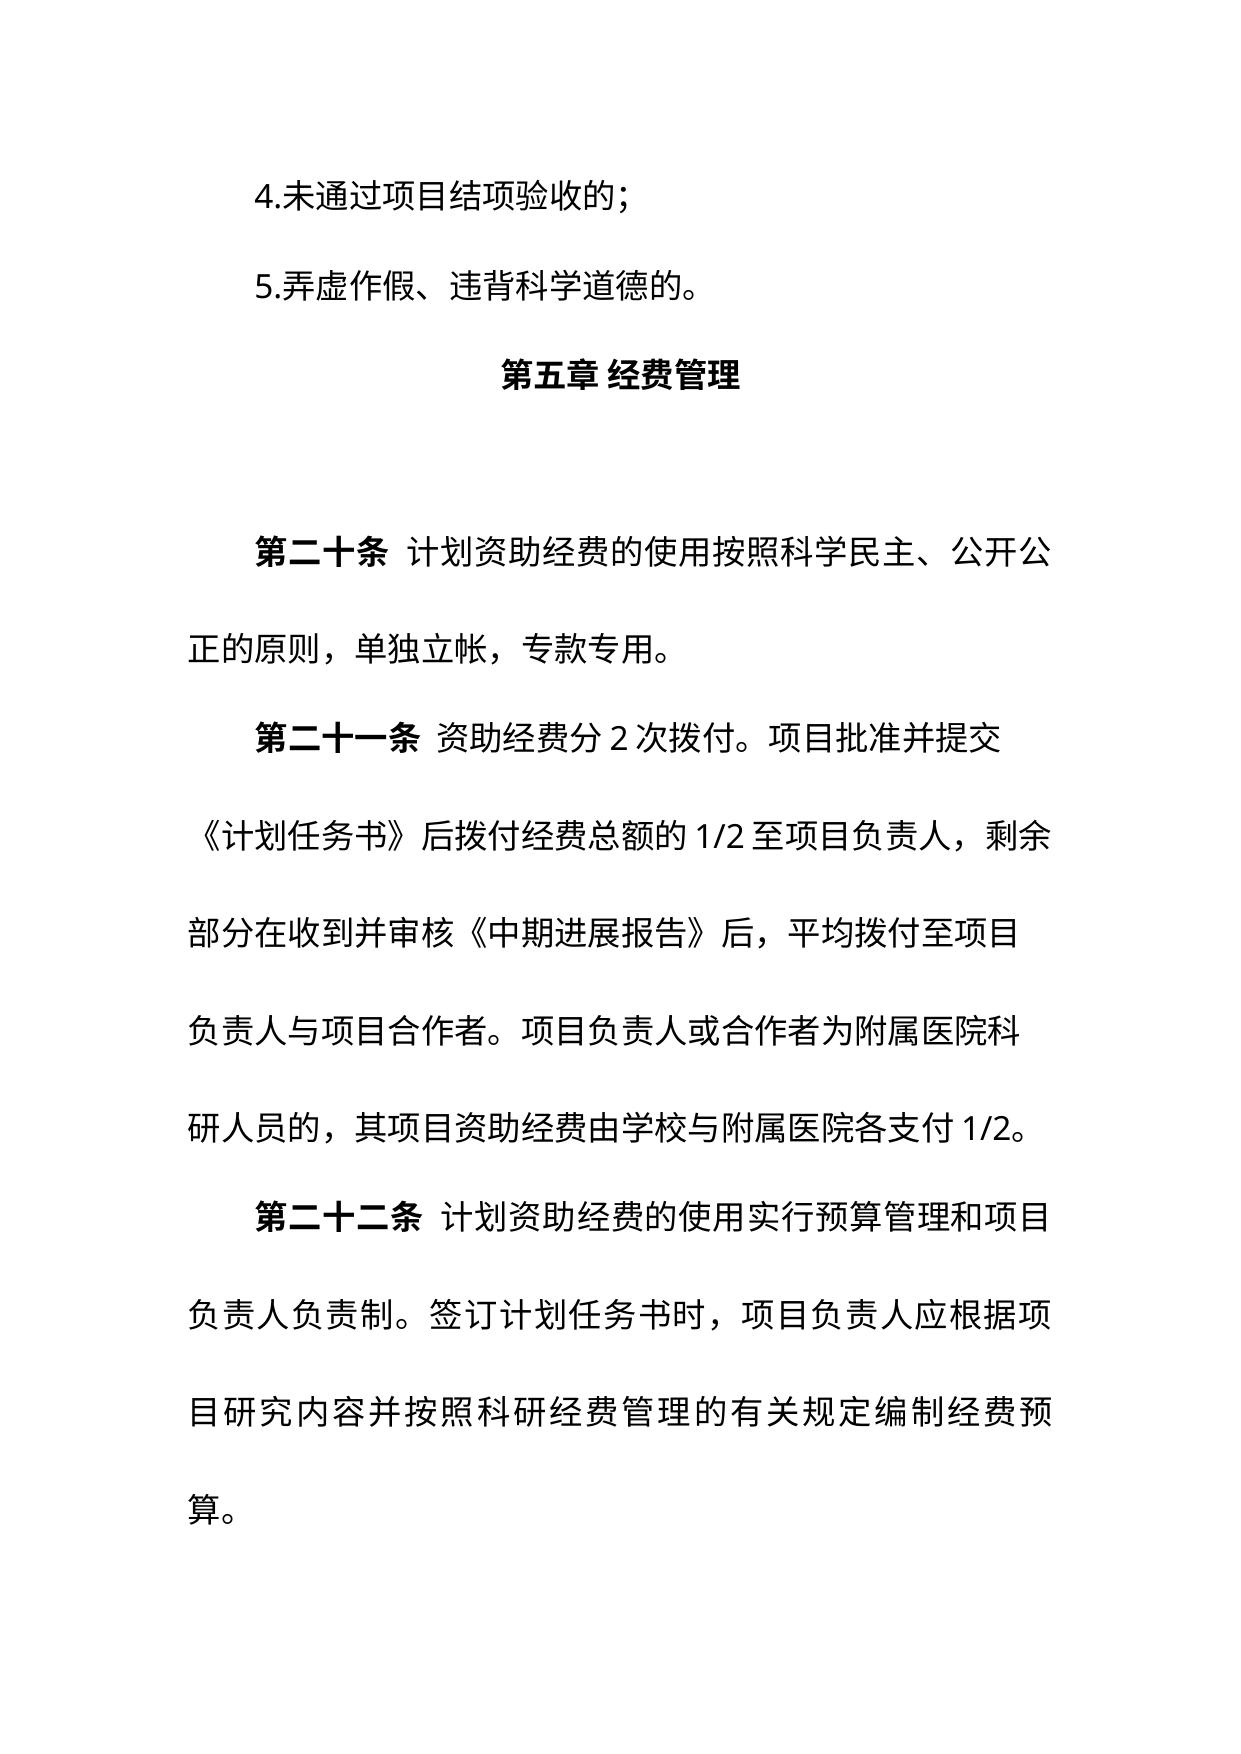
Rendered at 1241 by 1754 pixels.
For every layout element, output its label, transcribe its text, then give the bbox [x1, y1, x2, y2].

text 第二十一条 资助经费分2次拨付。项目批准并提交《计划任务书》后拨付经费总额的1/2至项目负责人，剩余部分在收到并审核《中期进展报告》后，平均拨付至项目负责人与项目合作者。项目负责人或合作者为附属医院科研人员的，其项目资助经费由学校与附属医院各支付1/2。 [187, 704, 1053, 1159]
text 第五章 经费管理 [187, 340, 1053, 405]
text 第二十二条 计划资助经费的使用实行预算管理和项目负责人负责制。签订计划任务书时，项目负责人应根据项目研究内容并按照科研经费管理的有关规定编制经费预算。 [187, 1183, 1053, 1540]
list 4.未通过项目结项验收的； [187, 162, 1053, 227]
list 5.弄虚作假、违背科学道德的。 [187, 251, 1053, 316]
text 第二十条 计划资助经费的使用按照科学民主、公开公正的原则，单独立帐，专款专用。 [187, 517, 1053, 679]
